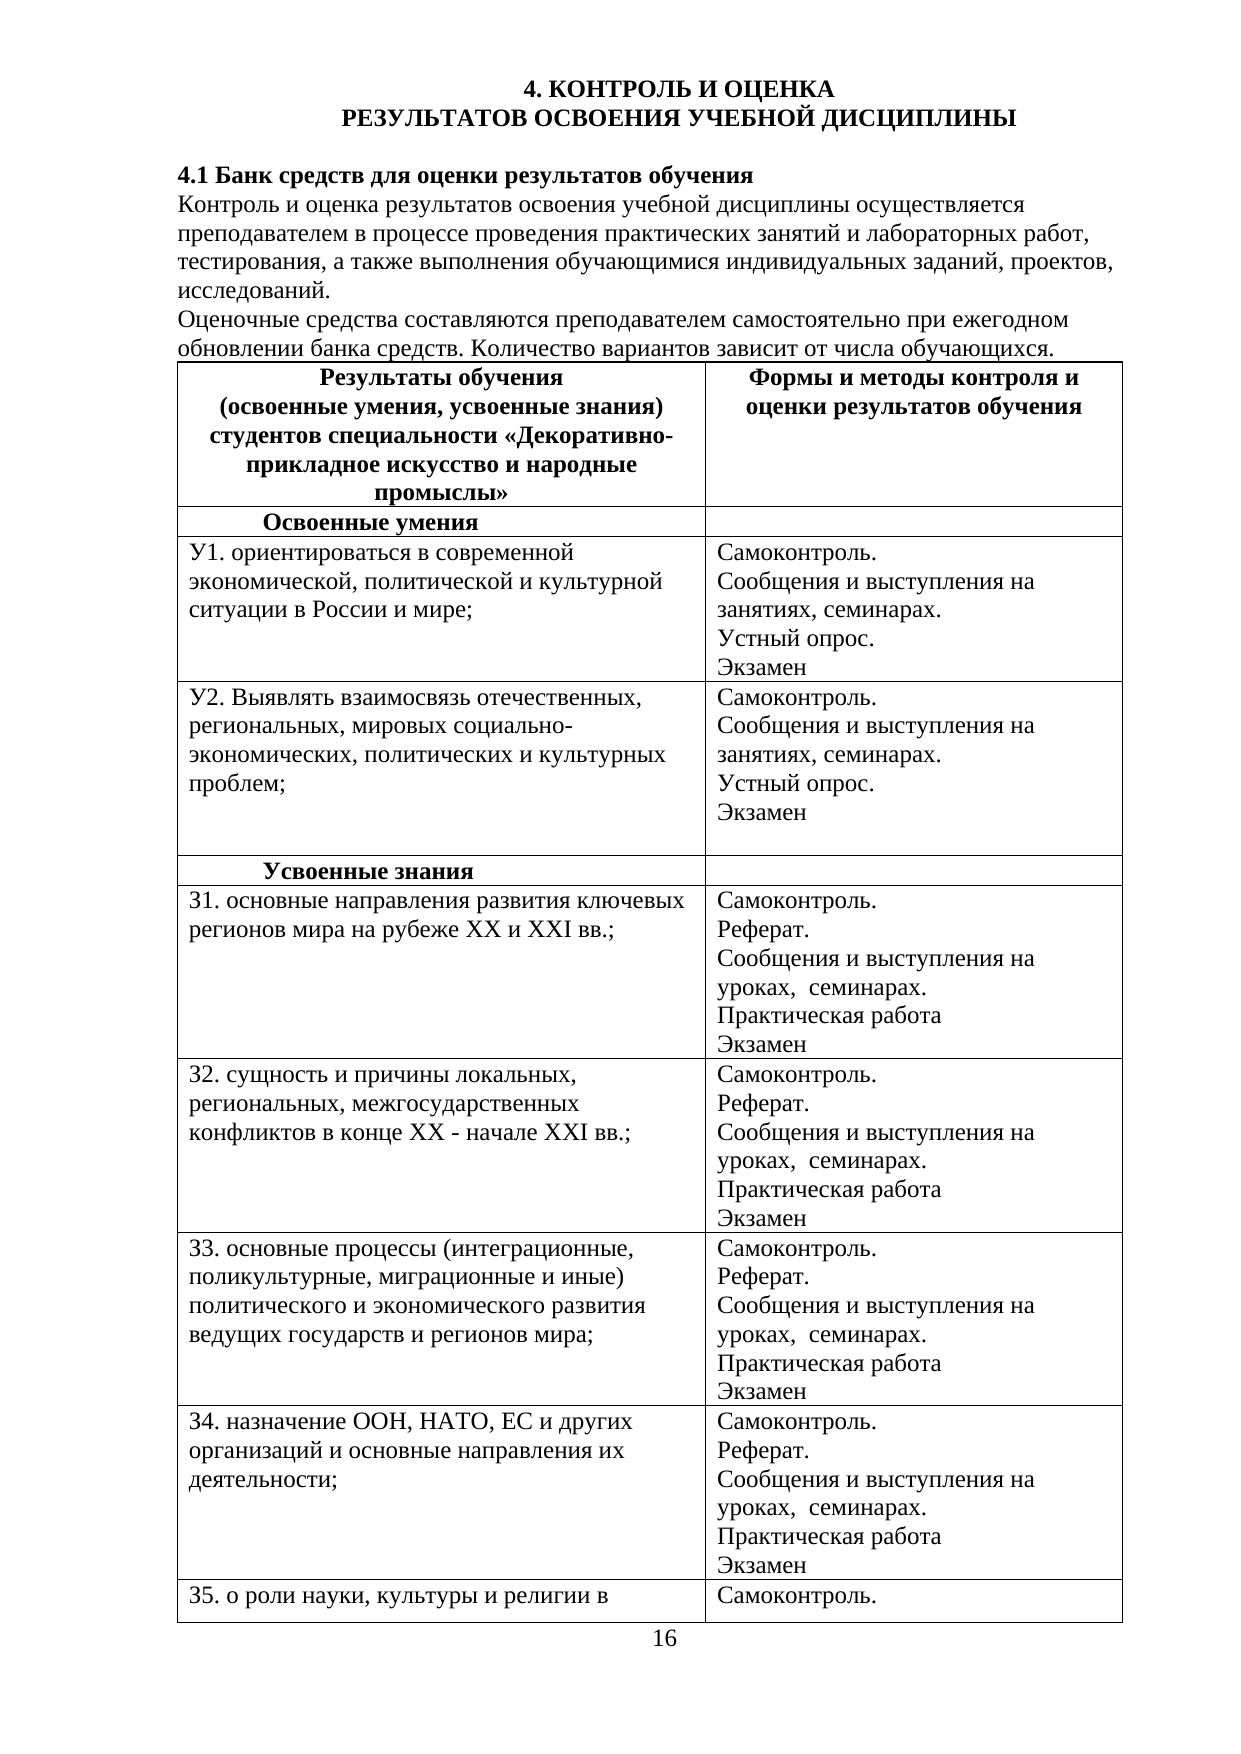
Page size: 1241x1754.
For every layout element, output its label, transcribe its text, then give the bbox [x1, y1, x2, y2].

table_cell Освоенные умения [178, 507, 705, 536]
table_cell Самоконтроль. Реферат. Сообщения и выступления на уроках, семинарах. Практическая работа Экзамен [706, 1406, 1122, 1579]
subtitle 4. КОНТРОЛЬ И ОЦЕНКА [177, 74, 1152, 103]
table_cell Усвоенные знания [178, 856, 705, 884]
table_cell Самоконтроль. Реферат. Сообщения и выступления на уроках, семинарах. Практическая работа Экзамен [706, 886, 1122, 1058]
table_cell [178, 1580, 705, 1622]
text Оценочные средства составляются преподавателем самостоятельно при ежегодном обновлении банка средств. Количество вариантов зависит от числа обучающихся. [177, 304, 1152, 361]
table_cell З3. основные процессы (интеграционные, поликультурные, миграционные и иные) политического и экономического развития ведущих государств и регионов мира; [178, 1233, 705, 1405]
table_cell З4. назначение ООН, НАТО, ЕС и других организаций и основные направления их деятельности; [178, 1406, 705, 1579]
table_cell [706, 1580, 1122, 1622]
table_cell Самоконтроль. Реферат. Сообщения и выступления на уроках, семинарах. Практическая работа Экзамен [706, 1059, 1122, 1232]
table_cell З2. сущность и причины локальных, региональных, межгосударственных конфликтов в конце XX - начале XXI вв.; [178, 1059, 705, 1232]
table_cell У1. ориентироваться в современной экономической, политической и культурной ситуации в России и мире; [178, 537, 705, 681]
text Контроль и оценка результатов освоения учебной дисциплины осуществляется преподавателем в процессе проведения практических занятий и лабораторных работ, тестирования, а также выполнения обучающимися индивидуальных заданий, проектов, исследований. [177, 189, 1152, 304]
table_cell Самоконтроль. Реферат. Сообщения и выступления на уроках, семинарах. Практическая работа Экзамен [706, 1233, 1122, 1405]
table_cell У2. Выявлять взаимосвязь отечественных, региональных, мировых социально-экономических, политических и культурных проблем; [178, 682, 705, 855]
table_cell Самоконтроль. Сообщения и выступления на занятиях, семинарах. Устный опрос. Экзамен [706, 537, 1122, 681]
subtitle 4.1 Банк средств для оценки результатов обучения [177, 160, 1152, 189]
table_header Результаты обучения (освоенные умения, усвоенные знания) студентов специальности «Декоративно-прикладное искусство и народные промыслы» [178, 363, 705, 506]
table_cell З1. основные направления развития ключевых регионов мира на рубеже XX и XXI вв.; [178, 886, 705, 1058]
table_cell [706, 507, 1122, 536]
table_cell [706, 856, 1122, 884]
subtitle РЕЗУЛЬТАТОВ ОСВОЕНИЯ УЧЕБНОЙ ДИСЦИПЛИНЫ [177, 103, 1152, 131]
table_cell Самоконтроль. Сообщения и выступления на занятиях, семинарах. Устный опрос. Экзамен [706, 682, 1122, 855]
table_header Формы и методы контроля и оценки результатов обучения [706, 363, 1122, 506]
